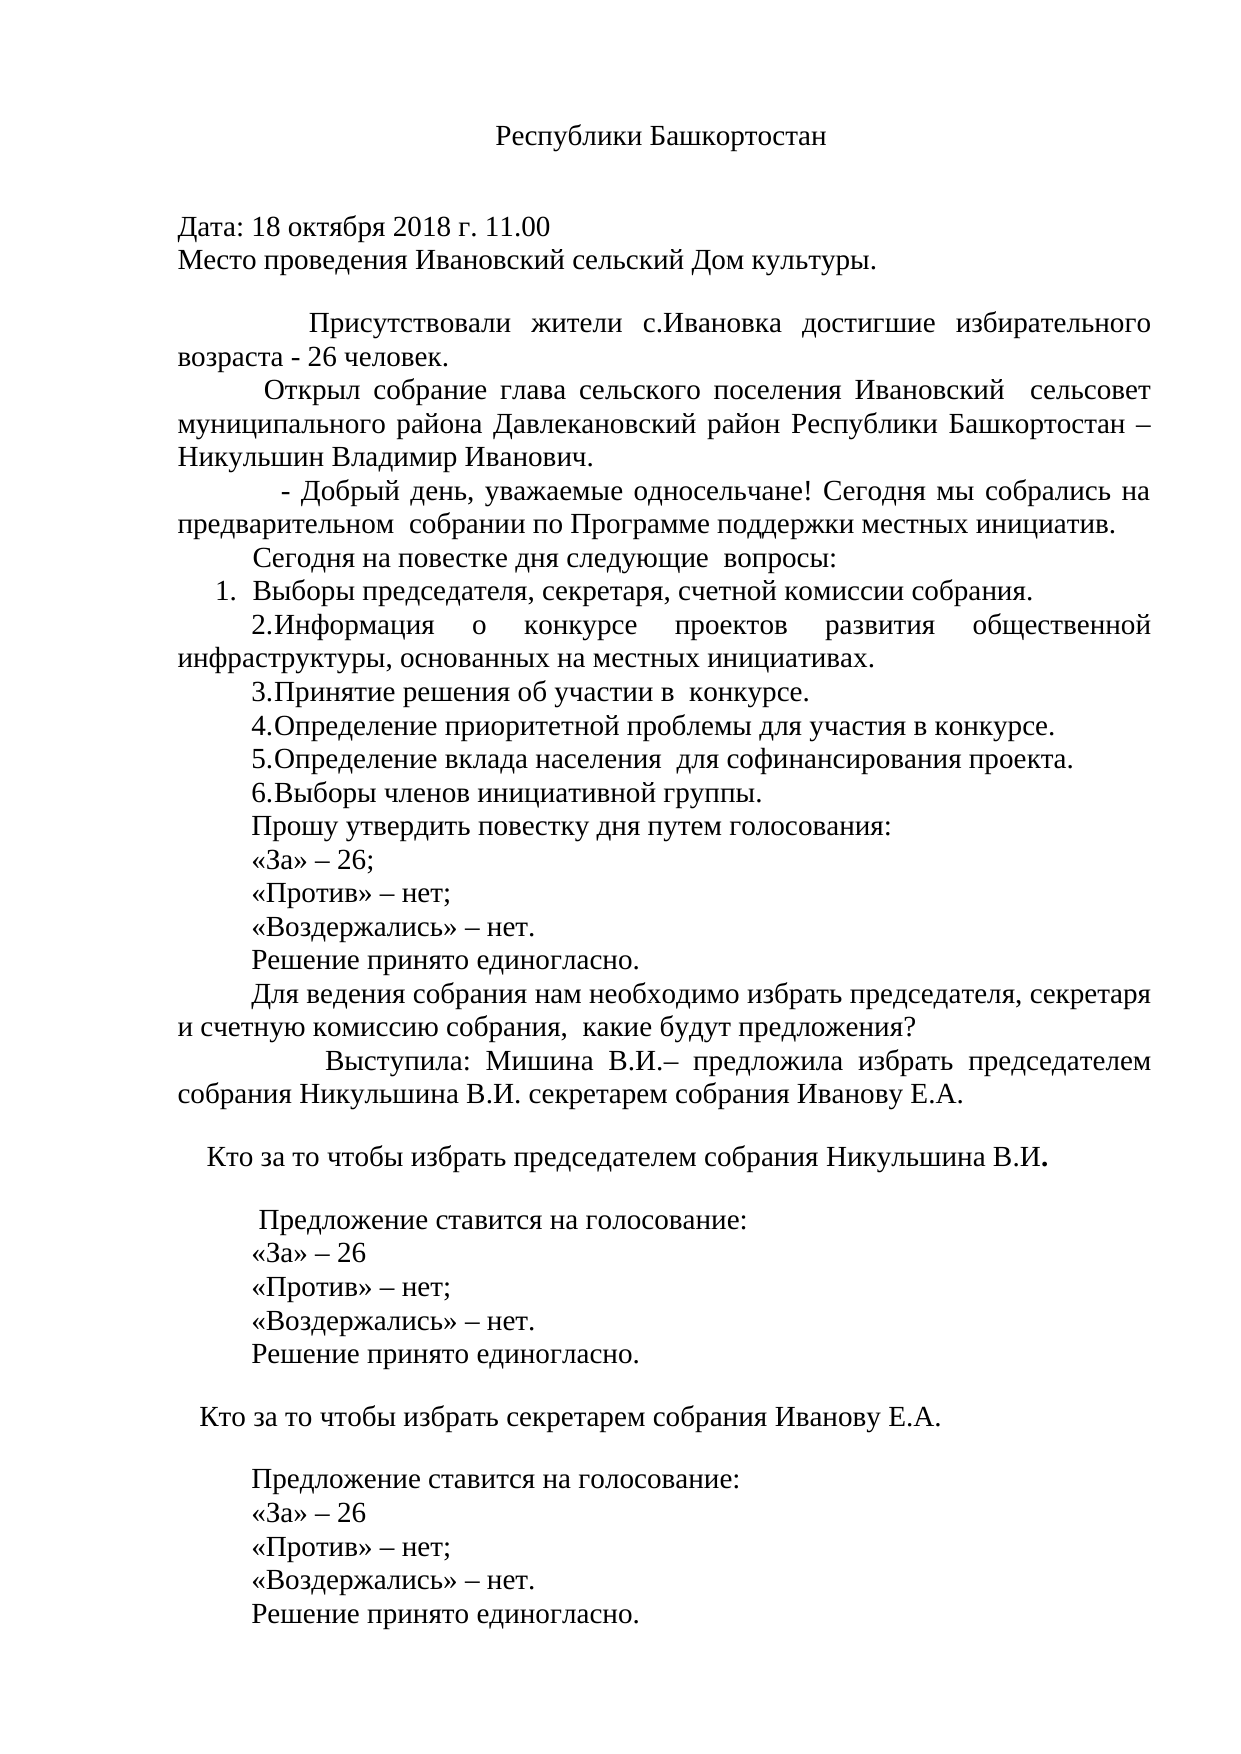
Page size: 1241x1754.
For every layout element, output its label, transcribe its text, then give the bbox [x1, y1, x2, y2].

list Определение вклада населения для софинансирования проекта. [177, 741, 1152, 775]
text Решение принято единогласно. [177, 942, 1152, 976]
text Предложение ставится на голосование: [177, 1202, 1152, 1236]
text «За» – 26 [177, 1236, 1152, 1269]
text Сегодня на повестке дня следующие вопросы: [177, 540, 1152, 573]
text Решение принято единогласно. [177, 1336, 1152, 1370]
list Принятие решения об участии в конкурсе. [177, 674, 1152, 708]
text - Добрый день, уважаемые односельчане! Сегодня мы собрались на предварительном собрании по Программе поддержки местных инициатив. [177, 473, 1152, 540]
text «За» – 26 [177, 1495, 1152, 1529]
text Кто за то чтобы избрать председателем собрания Никульшина В.И. [177, 1139, 1152, 1173]
text «За» – 26; [177, 842, 1152, 875]
list Выборы членов инициативной группы. [177, 775, 1152, 808]
list Выборы председателя, секретаря, счетной комиссии собрания. [215, 573, 1152, 607]
text Прошу утвердить повестку дня путем голосования: [177, 808, 1152, 842]
text Выступила: Мишина В.И.– предложила избрать председателем собрания Никульшина В.И. секретарем собрания Иванову Е.А. [177, 1043, 1152, 1110]
text «Воздержались» – нет. [177, 1303, 1152, 1336]
text «Против» – нет; [177, 875, 1152, 909]
text «Воздержались» – нет. [177, 909, 1152, 942]
text «Против» – нет; [177, 1529, 1152, 1562]
text Дата: 18 октября 2018 г. 11.00 Место проведения Ивановский сельский Дом культуры. [177, 209, 1152, 276]
text «Воздержались» – нет. [177, 1562, 1152, 1596]
text Предложение ставится на голосование: [177, 1462, 1152, 1495]
text Открыл собрание глава сельского поселения Ивановский сельсовет муниципального района Давлекановский район Республики Башкортостан – Никульшин Владимир Иванович. [177, 372, 1152, 473]
text Кто за то чтобы избрать секретарем собрания Иванову Е.А. [177, 1399, 1152, 1432]
list Информация о конкурсе проектов развития общественной инфраструктуры, основанных на местных инициативах. [177, 607, 1152, 674]
text Присутствовали жители с.Ивановка достигшие избирательного возраста - 26 человек. [177, 305, 1152, 372]
text Решение принято единогласно. [177, 1596, 1152, 1629]
list Определение приоритетной проблемы для участия в конкурсе. [177, 708, 1152, 741]
text «Против» – нет; [177, 1269, 1152, 1303]
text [177, 118, 1152, 180]
text Для ведения собрания нам необходимо избрать председателя, секретаря и счетную комиссию собрания, какие будут предложения? [177, 976, 1152, 1043]
